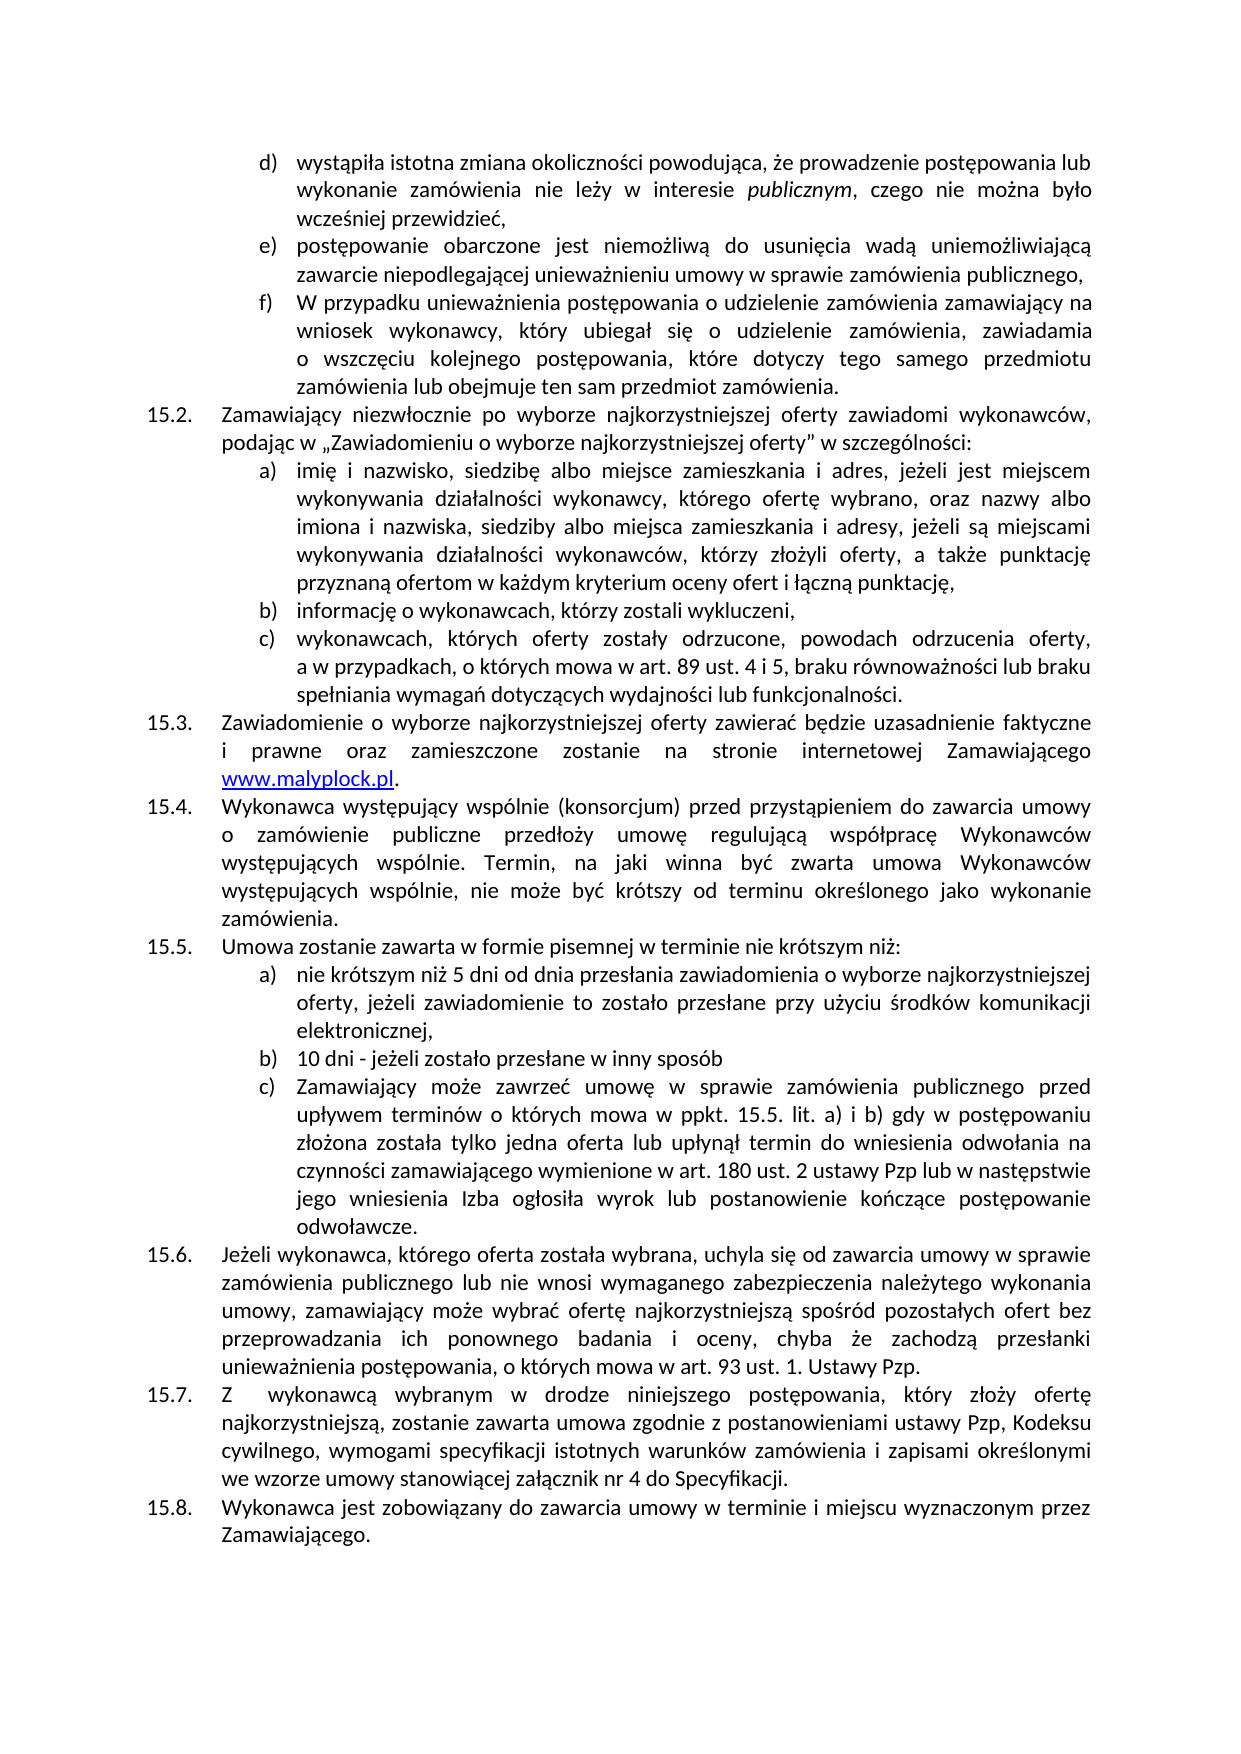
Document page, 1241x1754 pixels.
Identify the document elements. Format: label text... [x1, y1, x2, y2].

list Wykonawca występujący wspólnie (konsorcjum) przed przystąpieniem do zawarcia umowy o zamówienie publiczne przedłoży umowę regulującą współpracę Wykonawców występujących wspólnie. Termin, na jaki winna być zwarta umowa Wykonawców występujących wspólnie, nie może być krótszy od terminu określonego jako wykonanie zamówienia. [146, 792, 1093, 932]
list nie krótszym niż 5 dni od dnia przesłania zawiadomienia o wyborze najkorzystniejszej oferty, jeżeli zawiadomienie to zostało przesłane przy użyciu środków komunikacji elektronicznej, [259, 960, 1093, 1044]
list postępowanie obarczone jest niemożliwą do usunięcia wadą uniemożliwiającą zawarcie niepodlegającej unieważnieniu umowy w sprawie zamówienia publicznego, [259, 232, 1093, 288]
list wykonawcach, których oferty zostały odrzucone, powodach odrzucenia oferty, a w przypadkach, o których mowa w art. 89 ust. 4 i 5, braku równoważności lub braku spełniania wymagań dotyczących wydajności lub funkcjonalności. [259, 624, 1093, 708]
list informację o wykonawcach, którzy zostali wykluczeni, [259, 596, 1093, 624]
list Jeżeli wykonawca, którego oferta została wybrana, uchyla się od zawarcia umowy w sprawie zamówienia publicznego lub nie wnosi wymaganego zabezpieczenia należytego wykonania umowy, zamawiający może wybrać ofertę najkorzystniejszą spośród pozostałych ofert bez przeprowadzania ich ponownego badania i oceny, chyba że zachodzą przesłanki unieważnienia postępowania, o których mowa w art. 93 ust. 1. Ustawy Pzp. [146, 1240, 1093, 1381]
list W przypadku unieważnienia postępowania o udzielenie zamówienia zamawiający na wniosek wykonawcy, który ubiegał się o udzielenie zamówienia, zawiadamia o wszczęciu kolejnego postępowania, które dotyczy tego samego przedmiotu zamówienia lub obejmuje ten sam przedmiot zamówienia. [259, 288, 1093, 400]
list Umowa zostanie zawarta w formie pisemnej w terminie nie krótszym niż: [146, 932, 1093, 960]
list Zamawiający niezwłocznie po wyborze najkorzystniejszej oferty zawiadomi wykonawców, podając w „Zawiadomieniu o wyborze najkorzystniejszej oferty” w szczególności: [146, 400, 1093, 456]
list Zawiadomienie o wyborze najkorzystniejszej oferty zawierać będzie uzasadnienie faktyczne i prawne oraz zamieszczone zostanie na stronie internetowej Zamawiającego www.malyplock.pl. [146, 708, 1093, 792]
list 10 dni - jeżeli zostało przesłane w inny sposób [259, 1044, 1093, 1072]
list Wykonawca jest zobowiązany do zawarcia umowy w terminie i miejscu wyznaczonym przez Zamawiającego. [146, 1493, 1093, 1549]
list Zamawiający może zawrzeć umowę w sprawie zamówienia publicznego przed upływem terminów o których mowa w ppkt. 15.5. lit. a) i b) gdy w postępowaniu złożona została tylko jedna oferta lub upłynął termin do wniesienia odwołania na czynności zamawiającego wymienione w art. 180 ust. 2 ustawy Pzp lub w następstwie jego wniesienia Izba ogłosiła wyrok lub postanowienie kończące postępowanie odwoławcze. [259, 1072, 1093, 1240]
list imię i nazwisko, siedzibę albo miejsce zamieszkania i adres, jeżeli jest miejscem wykonywania działalności wykonawcy, którego ofertę wybrano, oraz nazwy albo imiona i nazwiska, siedziby albo miejsca zamieszkania i adresy, jeżeli są miejscami wykonywania działalności wykonawców, którzy złożyli oferty, a także punktację przyznaną ofertom w każdym kryterium oceny ofert i łączną punktację, [259, 456, 1093, 596]
list Z wykonawcą wybranym w drodze niniejszego postępowania, który złoży ofertę najkorzystniejszą, zostanie zawarta umowa zgodnie z postanowieniami ustawy Pzp, Kodeksu cywilnego, wymogami specyfikacji istotnych warunków zamówienia i zapisami określonymi we wzorze umowy stanowiącej załącznik nr 4 do Specyfikacji. [146, 1381, 1093, 1493]
list wystąpiła istotna zmiana okoliczności powodująca, że prowadzenie postępowania lub wykonanie zamówienia nie leży w interesie publicznym, czego nie można było wcześniej przewidzieć, [259, 148, 1093, 232]
